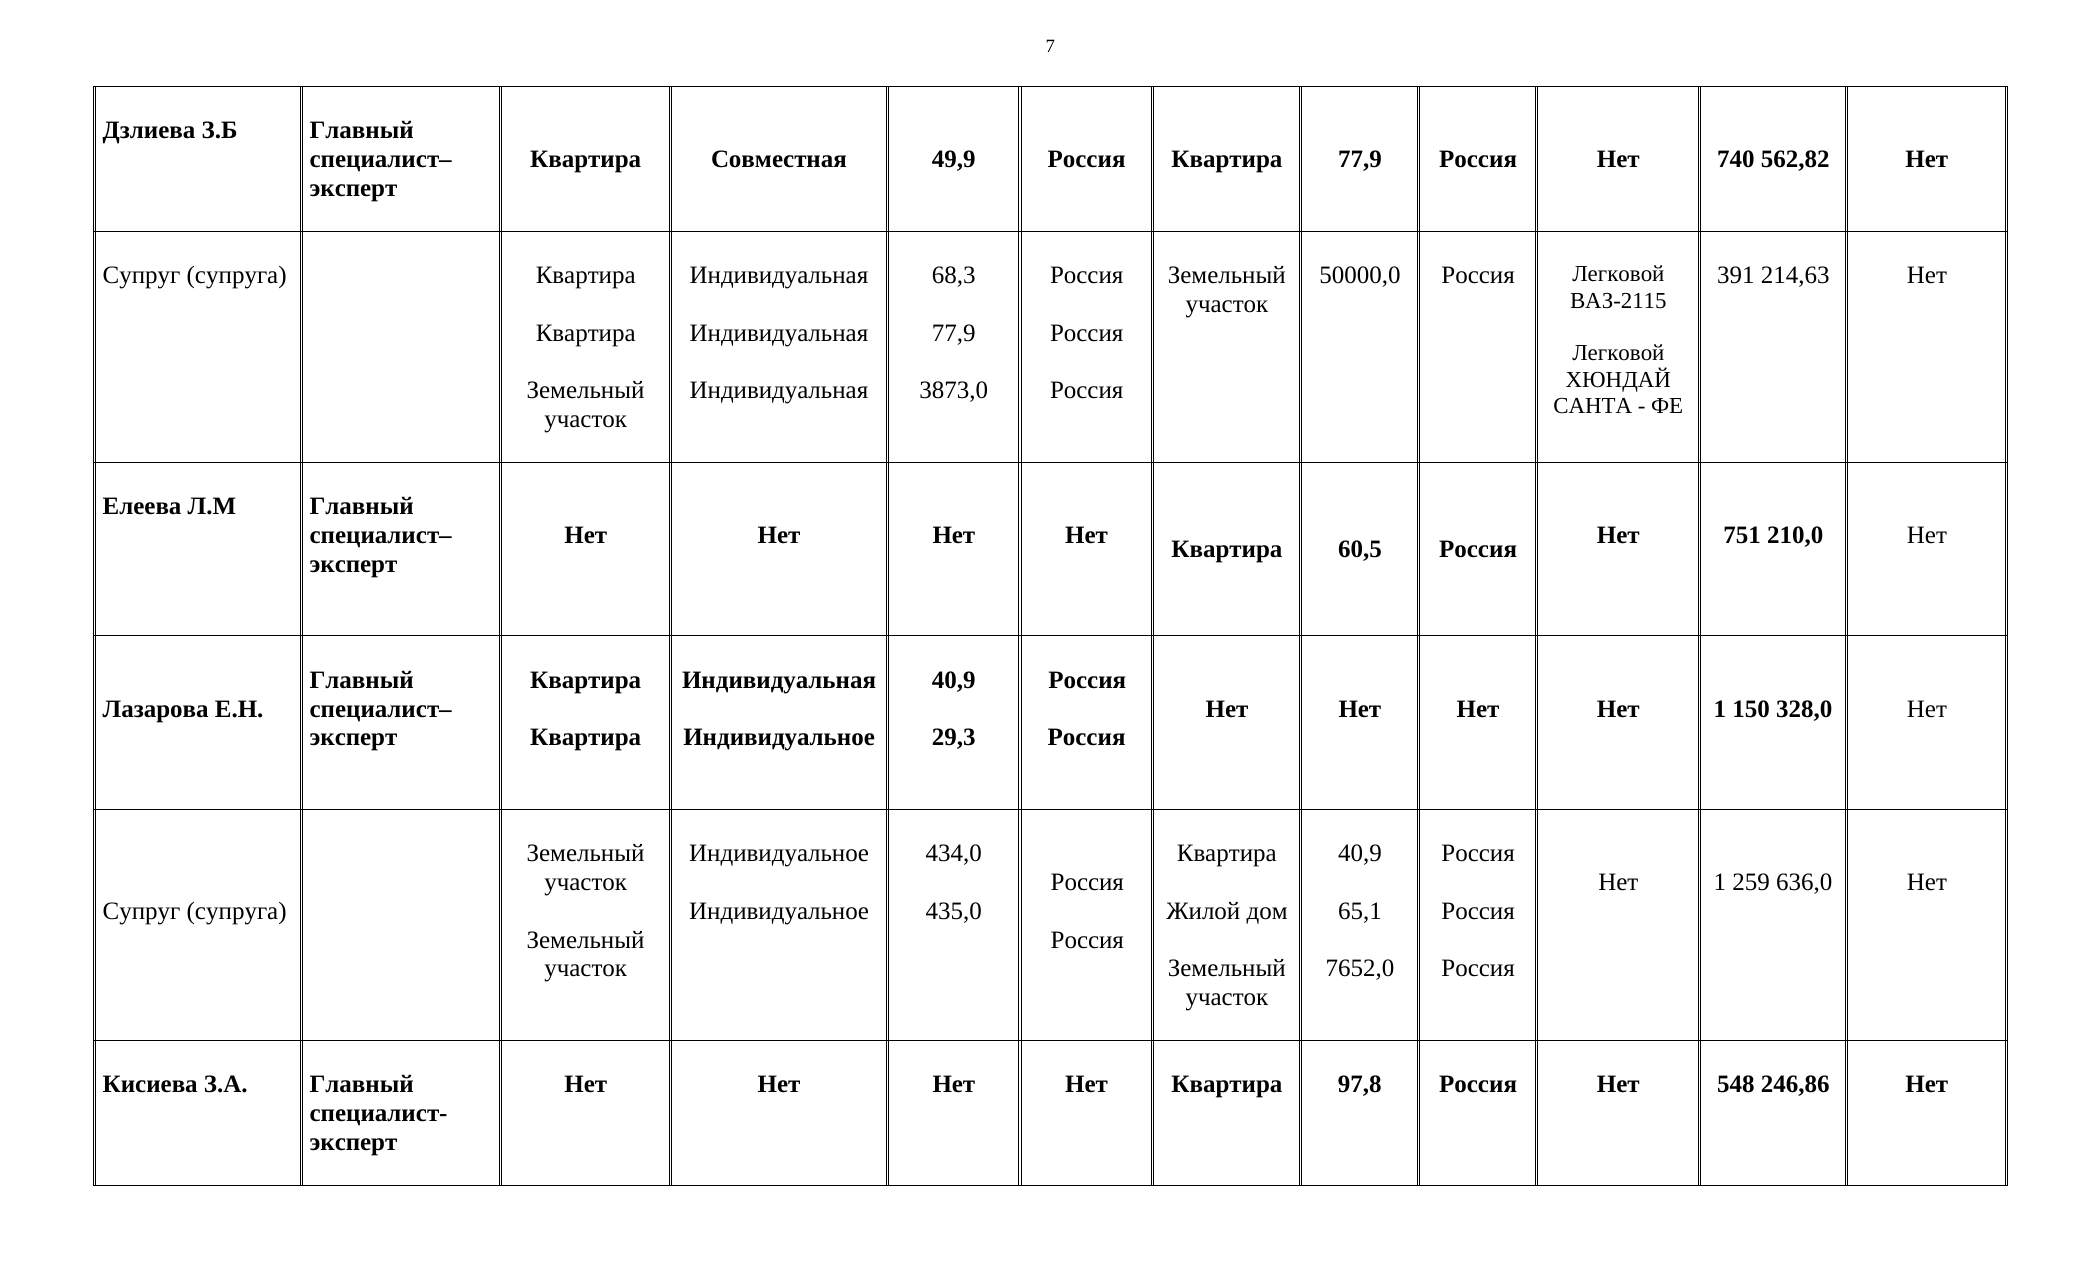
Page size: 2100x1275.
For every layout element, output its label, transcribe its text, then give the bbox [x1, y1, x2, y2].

table_cell Лазарова Е.Н. [96, 636, 300, 809]
table_cell Нет [1538, 87, 1698, 231]
table_cell Нет [1022, 463, 1151, 635]
table_cell Россия [1420, 87, 1535, 231]
table_cell 391 214,63 [1701, 232, 1845, 462]
table_cell Нет [1538, 1041, 1698, 1184]
table_cell Нет [672, 1041, 886, 1184]
table_cell Россия [1420, 232, 1535, 462]
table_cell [303, 87, 499, 231]
table_cell Нет [889, 1041, 1018, 1184]
table_cell 50000,0 [1302, 232, 1417, 462]
table_cell Нет [502, 463, 669, 635]
table_cell Нет [1848, 810, 2005, 1040]
table_cell 97,8 [1302, 1041, 1417, 1184]
table_cell 49,9 [889, 87, 1018, 231]
table_cell Нет [1848, 232, 2005, 462]
table_cell Индивидуальное Индивидуальное [672, 810, 886, 1040]
table_cell Нет [1848, 1041, 2005, 1184]
table_cell Квартира [1154, 463, 1299, 635]
table_cell Нет [502, 1041, 669, 1184]
table_cell 77,9 [1302, 87, 1417, 231]
table_cell Земельный участок [1154, 232, 1299, 462]
table_cell Нет [1538, 636, 1698, 809]
table_cell Нет [1538, 810, 1698, 1040]
table_cell Земельный участок Земельный участок [502, 810, 669, 1040]
table_cell Квартира Жилой дом Земельный участок [1154, 810, 1299, 1040]
table_cell Нет [1848, 636, 2005, 809]
table_cell Нет [672, 463, 886, 635]
table_cell Супруг (супруга) [96, 232, 300, 462]
table_cell 740 562,82 [1701, 87, 1845, 231]
table_cell Индивидуальная Индивидуальная Индивидуальная [672, 232, 886, 462]
table_cell Кисиева З.А. [96, 1041, 300, 1184]
table_cell Нет [1848, 87, 2005, 231]
table_cell 40,9 65,1 7652,0 [1302, 810, 1417, 1040]
table_cell Квартира [1154, 87, 1299, 231]
table_cell Россия [1420, 463, 1535, 635]
table_cell 1 150 328,0 [1701, 636, 1845, 809]
table_cell Нет [1420, 636, 1535, 809]
table_cell 434,0 435,0 [889, 810, 1018, 1040]
table_cell Индивидуальная Индивидуальное [672, 636, 886, 809]
table_cell Россия [1420, 1041, 1535, 1184]
table_cell Главный специалист–эксперт [303, 463, 499, 635]
table_cell Россия [1022, 87, 1151, 231]
table_cell Нет [1022, 1041, 1151, 1184]
table_cell Квартира Квартира Земельный участок [502, 232, 669, 462]
table_cell Квартира Квартира [502, 636, 669, 809]
table_cell 548 246,86 [1701, 1041, 1845, 1184]
table_cell 751 210,0 [1701, 463, 1845, 635]
table_cell Главный специалист-эксперт [303, 1041, 499, 1184]
table_cell Совместная [672, 87, 886, 231]
table_cell Нет [1302, 636, 1417, 809]
table_cell Легковой ВАЗ-2115 Легковой ХЮНДАЙ САНТА - ФЕ [1538, 232, 1698, 462]
table_cell Супруг (супруга) [96, 810, 300, 1040]
table_cell Россия Россия [1022, 636, 1151, 809]
table_cell Квартира [502, 87, 669, 231]
table_cell Нет [889, 463, 1018, 635]
table_cell Россия Россия Россия [1420, 810, 1535, 1040]
table_cell Россия Россия Россия [1022, 232, 1151, 462]
table_cell Дзлиева З.Б [96, 87, 300, 231]
table_cell 60,5 [1302, 463, 1417, 635]
table_cell Квартира [1154, 1041, 1299, 1184]
table_cell [303, 810, 499, 1040]
table_cell Россия Россия [1022, 810, 1151, 1040]
table_cell 68,3 77,9 3873,0 [889, 232, 1018, 462]
table_cell Нет [1538, 463, 1698, 635]
table_cell Нет [1154, 636, 1299, 809]
table_cell Главный специалист–эксперт [303, 636, 499, 809]
table_cell Елеева Л.М [96, 463, 300, 635]
table_cell 40,9 29,3 [889, 636, 1018, 809]
table_cell [303, 232, 499, 462]
table_cell 1 259 636,0 [1701, 810, 1845, 1040]
table_cell Нет [1848, 463, 2005, 635]
